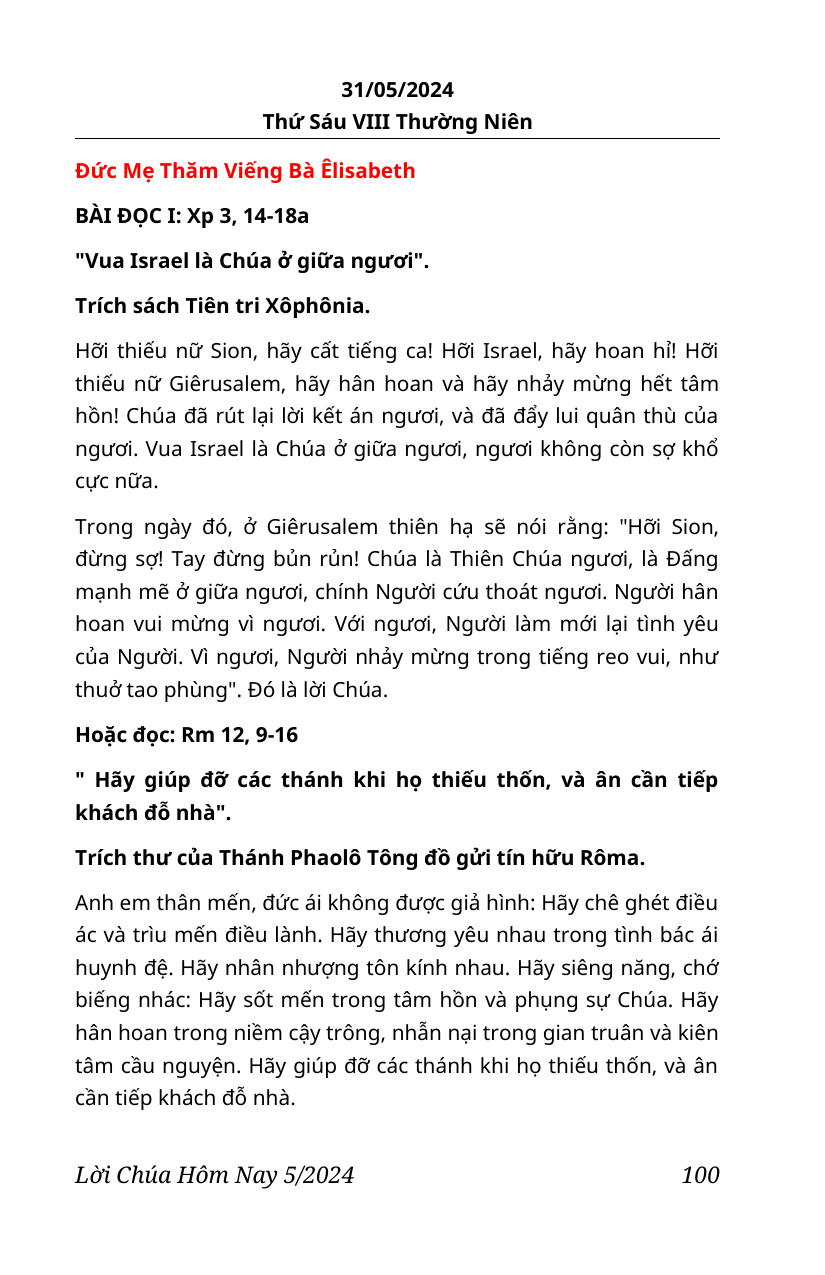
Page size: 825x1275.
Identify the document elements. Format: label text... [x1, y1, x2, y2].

text Hỡi thiếu nữ Sion, hãy cất tiếng ca! Hỡi Israel, hãy hoan hỉ! Hỡi thiếu nữ Giêrusalem, hãy hân hoan và hãy nhảy mừng hết tâm hồn! Chúa đã rút lại lời kết án ngươi, và đã đẩy lui quân thù của ngươi. Vua Israel là Chúa ở giữa ngươi, ngươi không còn sợ khổ cực nữa. [75, 336, 720, 495]
text Trong ngày đó, ở Giêrusalem thiên hạ sẽ nói rằng: "Hỡi Sion, đừng sợ! Tay đừng bủn rủn! Chúa là Thiên Chúa ngươi, là Đấng mạnh mẽ ở giữa ngươi, chính Người cứu thoát ngươi. Người hân hoan vui mừng vì ngươi. Với ngươi, Người làm mới lại tình yêu của Người. Vì ngươi, Người nhảy mừng trong tiếng reo vui, như thuở tao phùng". Đó là lời Chúa. [75, 512, 720, 703]
text BÀI ĐỌC I: Xp 3, 14-18a [75, 201, 720, 229]
text " Hãy giúp đỡ các thánh khi họ thiếu thốn, và ân cần tiếp khách đỗ nhà". [75, 765, 720, 826]
text Trích sách Tiên tri Xôphônia. [75, 291, 720, 319]
text 31/05/2024 [75, 75, 720, 103]
text Trích thư của Thánh Phaolô Tông đồ gửi tín hữu Rôma. [75, 843, 720, 871]
text Hoặc đọc: Rm 12, 9-16 [75, 720, 720, 748]
text Anh em thân mến, đức ái không được giả hình: Hãy chê ghét điều ác và trìu mến điều lành. Hãy thương yêu nhau trong tình bác ái huynh đệ. Hãy nhân nhượng tôn kính nhau. Hãy siêng năng, chớ biếng nhác: Hãy sốt mến trong tâm hồn và phụng sự Chúa. Hãy hân hoan trong niềm cậy trông, nhẫn nại trong gian truân và kiên tâm cầu nguyện. Hãy giúp đỡ các thánh khi họ thiếu thốn, và ân cần tiếp khách đỗ nhà. [75, 888, 720, 1112]
text "Vua Israel là Chúa ở giữa ngươi". [75, 246, 720, 274]
text Đức Mẹ Thăm Viếng Bà Êlisabeth [75, 156, 720, 184]
text Thứ Sáu VIII Thường Niên [75, 108, 720, 138]
